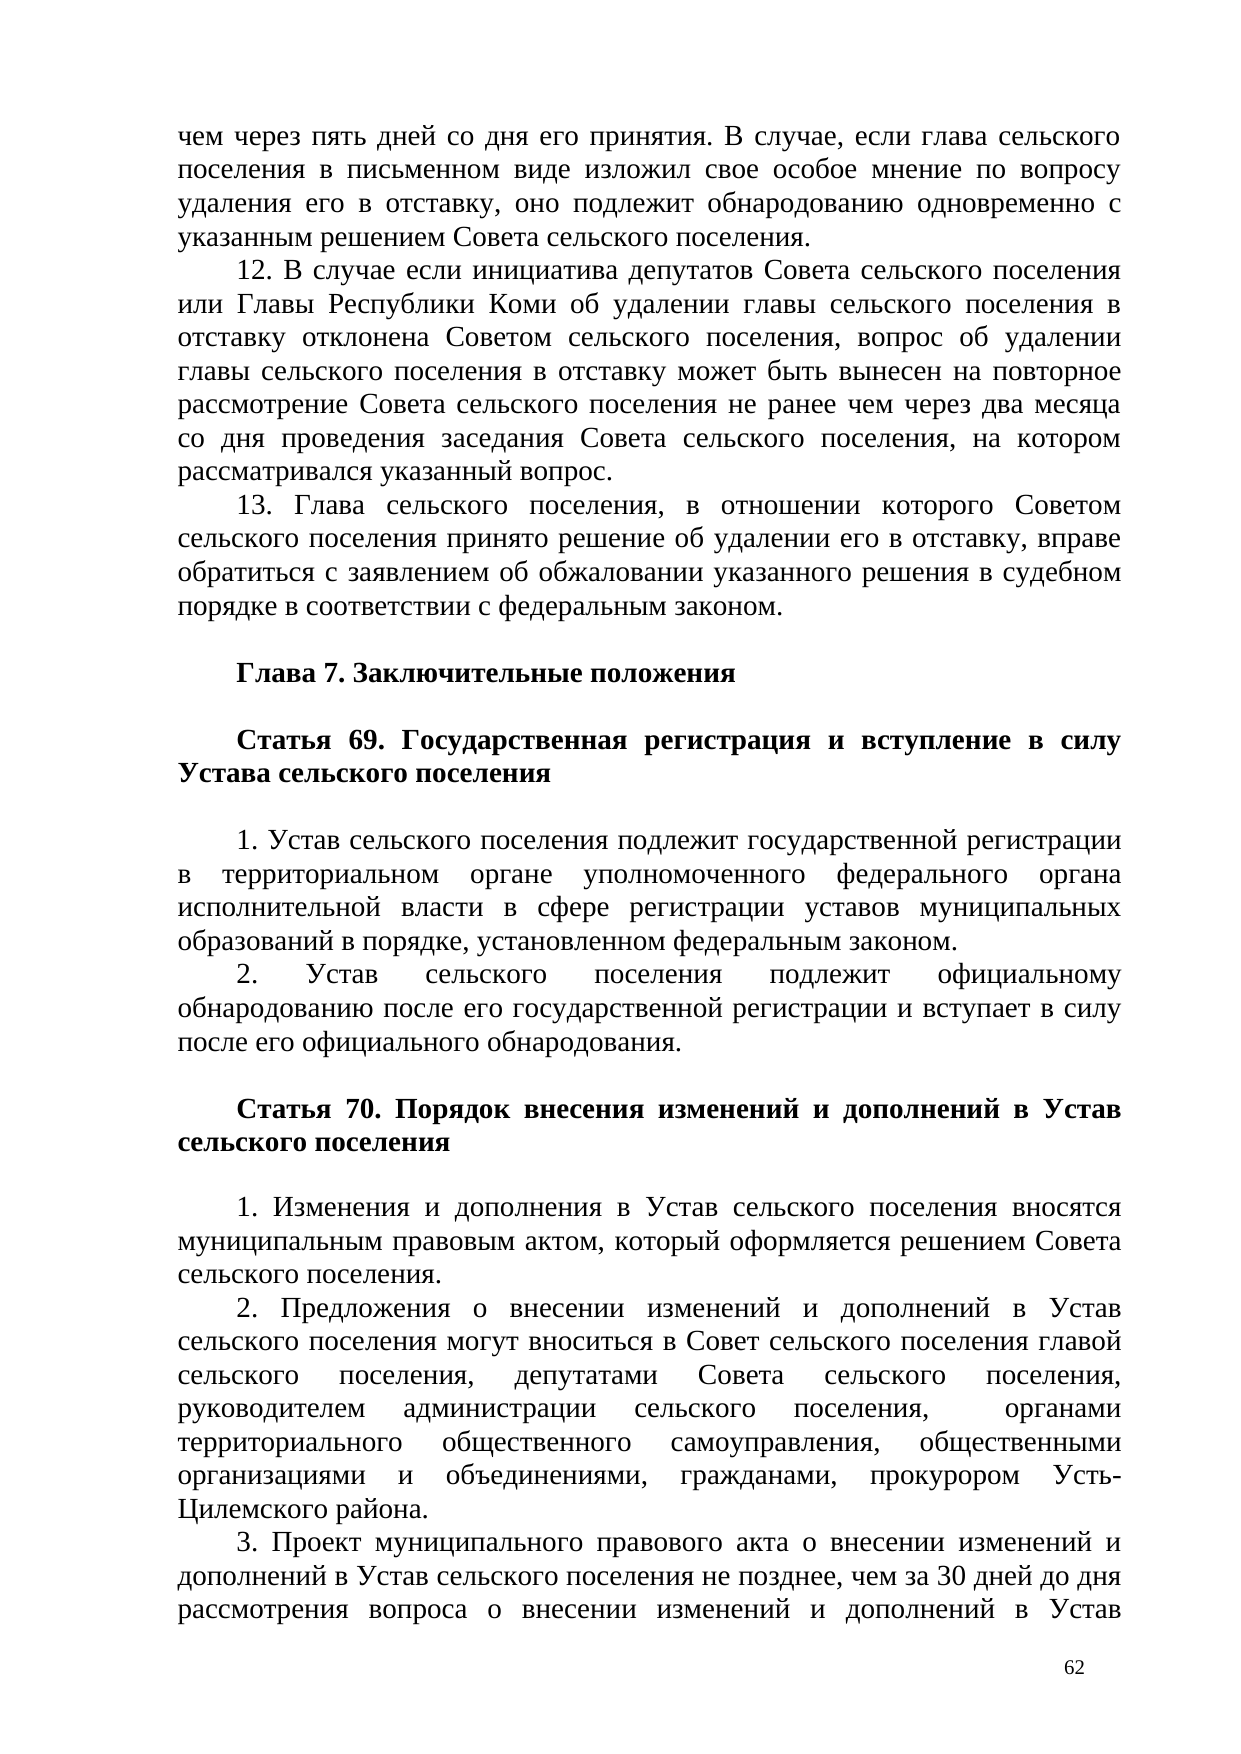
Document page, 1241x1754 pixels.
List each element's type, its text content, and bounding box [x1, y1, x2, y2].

text Статья 69. Государственная регистрация и вступление в силу Устава сельского поселения [177, 722, 1122, 789]
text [177, 118, 1122, 252]
text 2. Устав сельского поселения подлежит официальному обнародованию после его государственной регистрации и вступает в силу после его официального обнародования. [177, 957, 1122, 1057]
text Статья 70. Порядок внесения изменений и дополнений в Устав сельского поселения [177, 1091, 1122, 1158]
text 13. Глава сельского поселения, в отношении которого Советом сельского поселения принято решение об удалении его в отставку, вправе обратиться с заявлением об обжаловании указанного решения в судебном порядке в соответствии с федеральным законом. [177, 487, 1122, 621]
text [177, 1524, 1122, 1625]
text 1. Изменения и дополнения в Устав сельского поселения вносятся муниципальным правовым актом, который оформляется решением Совета сельского поселения. [177, 1189, 1122, 1290]
text 2. Предложения о внесении изменений и дополнений в Устав сельского поселения могут вноситься в Совет сельского поселения главой сельского поселения, депутатами Совета сельского поселения, руководителем администрации сельского поселения, органами территориального общественного самоуправления, общественными организациями и объединениями, гражданами, прокурором Усть-Цилемского района. [177, 1290, 1122, 1524]
text 1. Устав сельского поселения подлежит государственной регистрации в территориальном органе уполномоченного федерального органа исполнительной власти в сфере регистрации уставов муниципальных образований в порядке, установленном федеральным законом. [177, 822, 1122, 957]
text 12. В случае если инициатива депутатов Совета сельского поселения или Главы Республики Коми об удалении главы сельского поселения в отставку отклонена Советом сельского поселения, вопрос об удалении главы сельского поселения в отставку может быть вынесен на повторное рассмотрение Совета сельского поселения не ранее чем через два месяца со дня проведения заседания Совета сельского поселения, на котором рассматривался указанный вопрос. [177, 252, 1122, 487]
text Глава 7. Заключительные положения [177, 655, 1122, 688]
